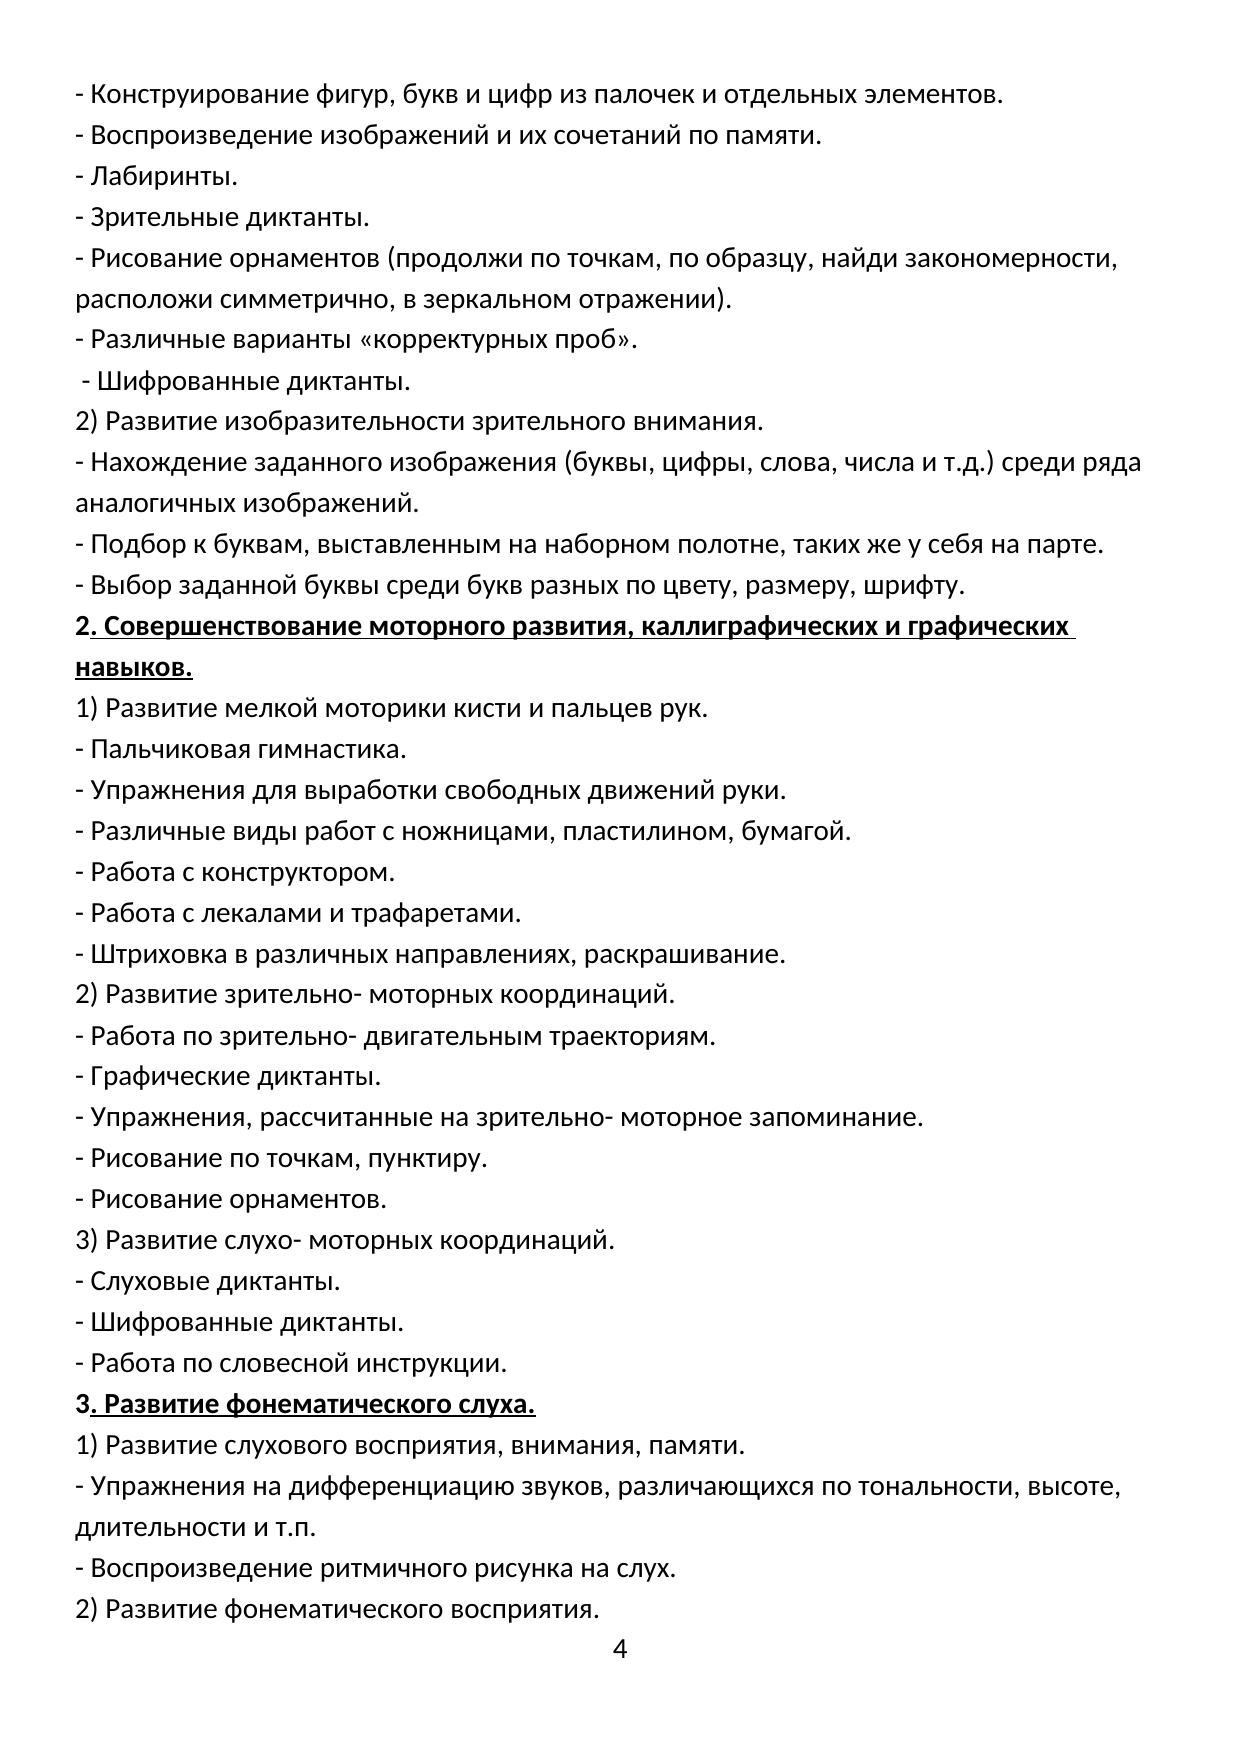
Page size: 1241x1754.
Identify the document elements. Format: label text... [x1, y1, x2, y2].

list - Слуховые диктанты. [75, 1262, 1165, 1298]
list 2) Развитие фонематического восприятия. [75, 1590, 1165, 1625]
list - Рисование орнаментов (продолжи по точкам, по образцу, найди закономерности, расположи симметрично, в зеркальном отражении). [75, 239, 1165, 315]
list - Работа с конструктором. [75, 853, 1165, 888]
list - Работа с лекалами и трафаретами. [75, 894, 1165, 929]
list 3) Развитие слухо- моторных координаций. [75, 1221, 1165, 1257]
list - Зрительные диктанты. [75, 198, 1165, 233]
list 2) Развитие изобразительности зрительного внимания. [75, 402, 1165, 438]
list 2) Развитие зрительно- моторных координаций. [75, 976, 1165, 1011]
list - Упражнения, рассчитанные на зрительно- моторное запоминание. [75, 1098, 1165, 1134]
list 3. Развитие фонематического слуха. [75, 1385, 1165, 1421]
list - Штриховка в различных направлениях, раскрашивание. [75, 935, 1165, 970]
list - Рисование по точкам, пунктиру. [75, 1139, 1165, 1175]
list 1) Развитие мелкой моторики кисти и пальцев рук. [75, 689, 1165, 725]
list - Упражнения для выработки свободных движений руки. [75, 771, 1165, 807]
list 1) Развитие слухового восприятия, внимания, памяти. [75, 1426, 1165, 1462]
list - Различные виды работ с ножницами, пластилином, бумагой. [75, 812, 1165, 847]
list - Лабиринты. [75, 157, 1165, 192]
list - Работа по словесной инструкции. [75, 1344, 1165, 1380]
list 2. Совершенствование моторного развития, каллиграфических и графических навыков. [75, 607, 1165, 684]
list - Конструирование фигур, букв и цифр из палочек и отдельных элементов. [75, 75, 1165, 111]
list - Нахождение заданного изображения (буквы, цифры, слова, числа и т.д.) среди ряда аналогичных изображений. [75, 443, 1165, 520]
list - Графические диктанты. [75, 1057, 1165, 1093]
list - Различные варианты «корректурных проб». [75, 321, 1165, 356]
list - Выбор заданной буквы среди букв разных по цвету, размеру, шрифту. [75, 566, 1165, 602]
list - Рисование орнаментов. [75, 1180, 1165, 1216]
list - Пальчиковая гимнастика. [75, 730, 1165, 766]
list - Работа по зрительно- двигательным траекториям. [75, 1017, 1165, 1052]
list - Подбор к буквам, выставленным на наборном полотне, таких же у себя на парте. [75, 525, 1165, 561]
list - Воспроизведение изображений и их сочетаний по памяти. [75, 116, 1165, 152]
list - Шифрованные диктанты. [75, 362, 1165, 397]
list - Шифрованные диктанты. [75, 1303, 1165, 1339]
list - Упражнения на дифференциацию звуков, различающихся по тональности, высоте, длительности и т.п. [75, 1467, 1165, 1543]
list 4 [75, 1631, 1165, 1666]
list - Воспроизведение ритмичного рисунка на слух. [75, 1549, 1165, 1584]
